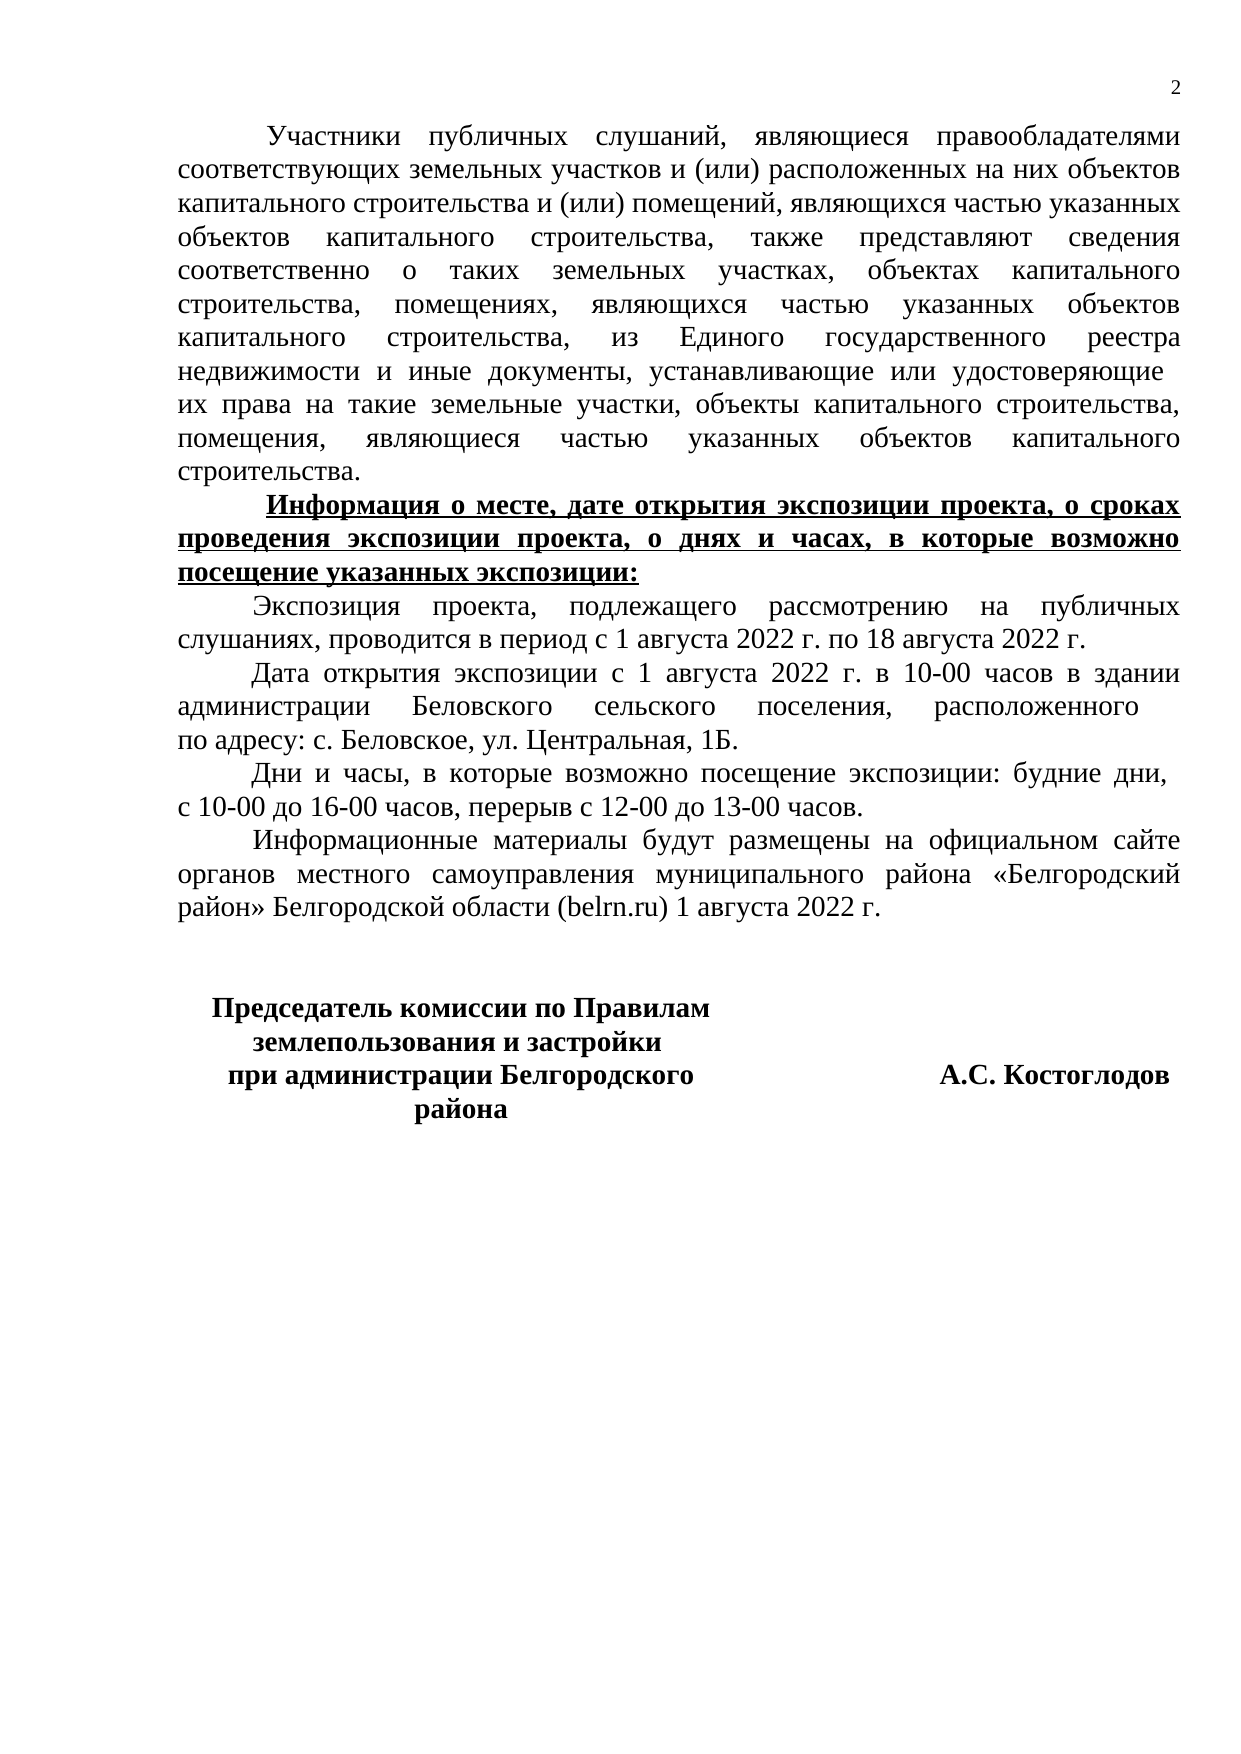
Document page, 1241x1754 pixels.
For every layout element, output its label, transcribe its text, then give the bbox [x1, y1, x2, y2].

table_header А.С. Костоглодов [756, 990, 1169, 1124]
text Дата открытия экспозиции с 1 августа 2022 г. в 10-00 часов в здании администрации Беловского сельского поселения, расположенного по адресу: с. Беловское, ул. Центральная, 1Б. [177, 655, 1181, 755]
text Участники публичных слушаний, являющиеся правообладателями соответствующих земельных участков и (или) расположенных на них объектов капитального строительства и (или) помещений, являющихся частью указанных объектов капитального строительства, также представляют сведения соответственно о таких земельных участках, объектах капитального строительства, помещениях, являющихся частью указанных объектов капитального строительства, из Единого государственного реестра недвижимости и иные документы, устанавливающие или удостоверяющие их права на такие земельные участки, объекты капитального строительства, помещения, являющиеся частью указанных объектов капитального строительства. [177, 118, 1181, 487]
table_header Председатель комиссии по Правилам землепользования и застройки при администрации Белгородского района [166, 990, 756, 1124]
text Информационные материалы будут размещены на официальном сайте органов местного самоуправления муниципального района «Белгородский район» Белгородской области (belrn.ru) 1 августа 2022 г. [177, 822, 1181, 923]
text Дни и часы, в которые возможно посещение экспозиции: будние дни, с 10-00 до 16-00 часов, перерыв с 12-00 до 13-00 часов. [177, 755, 1181, 822]
text Информация о месте, дате открытия экспозиции проекта, о сроках проведения экспозиции проекта, о днях и часах, в которые возможно посещение указанных экспозиции: [177, 487, 1181, 550]
text Экспозиция проекта, подлежащего рассмотрению на публичных слушаниях, проводится в период с 1 августа 2022 г. по 18 августа 2022 г. [177, 588, 1181, 655]
text Информация о месте, дате открытия экспозиции проекта, о сроках проведения экспозиции проекта, о днях и часах, в которые возможно посещение указанных экспозиции: [177, 551, 1181, 588]
